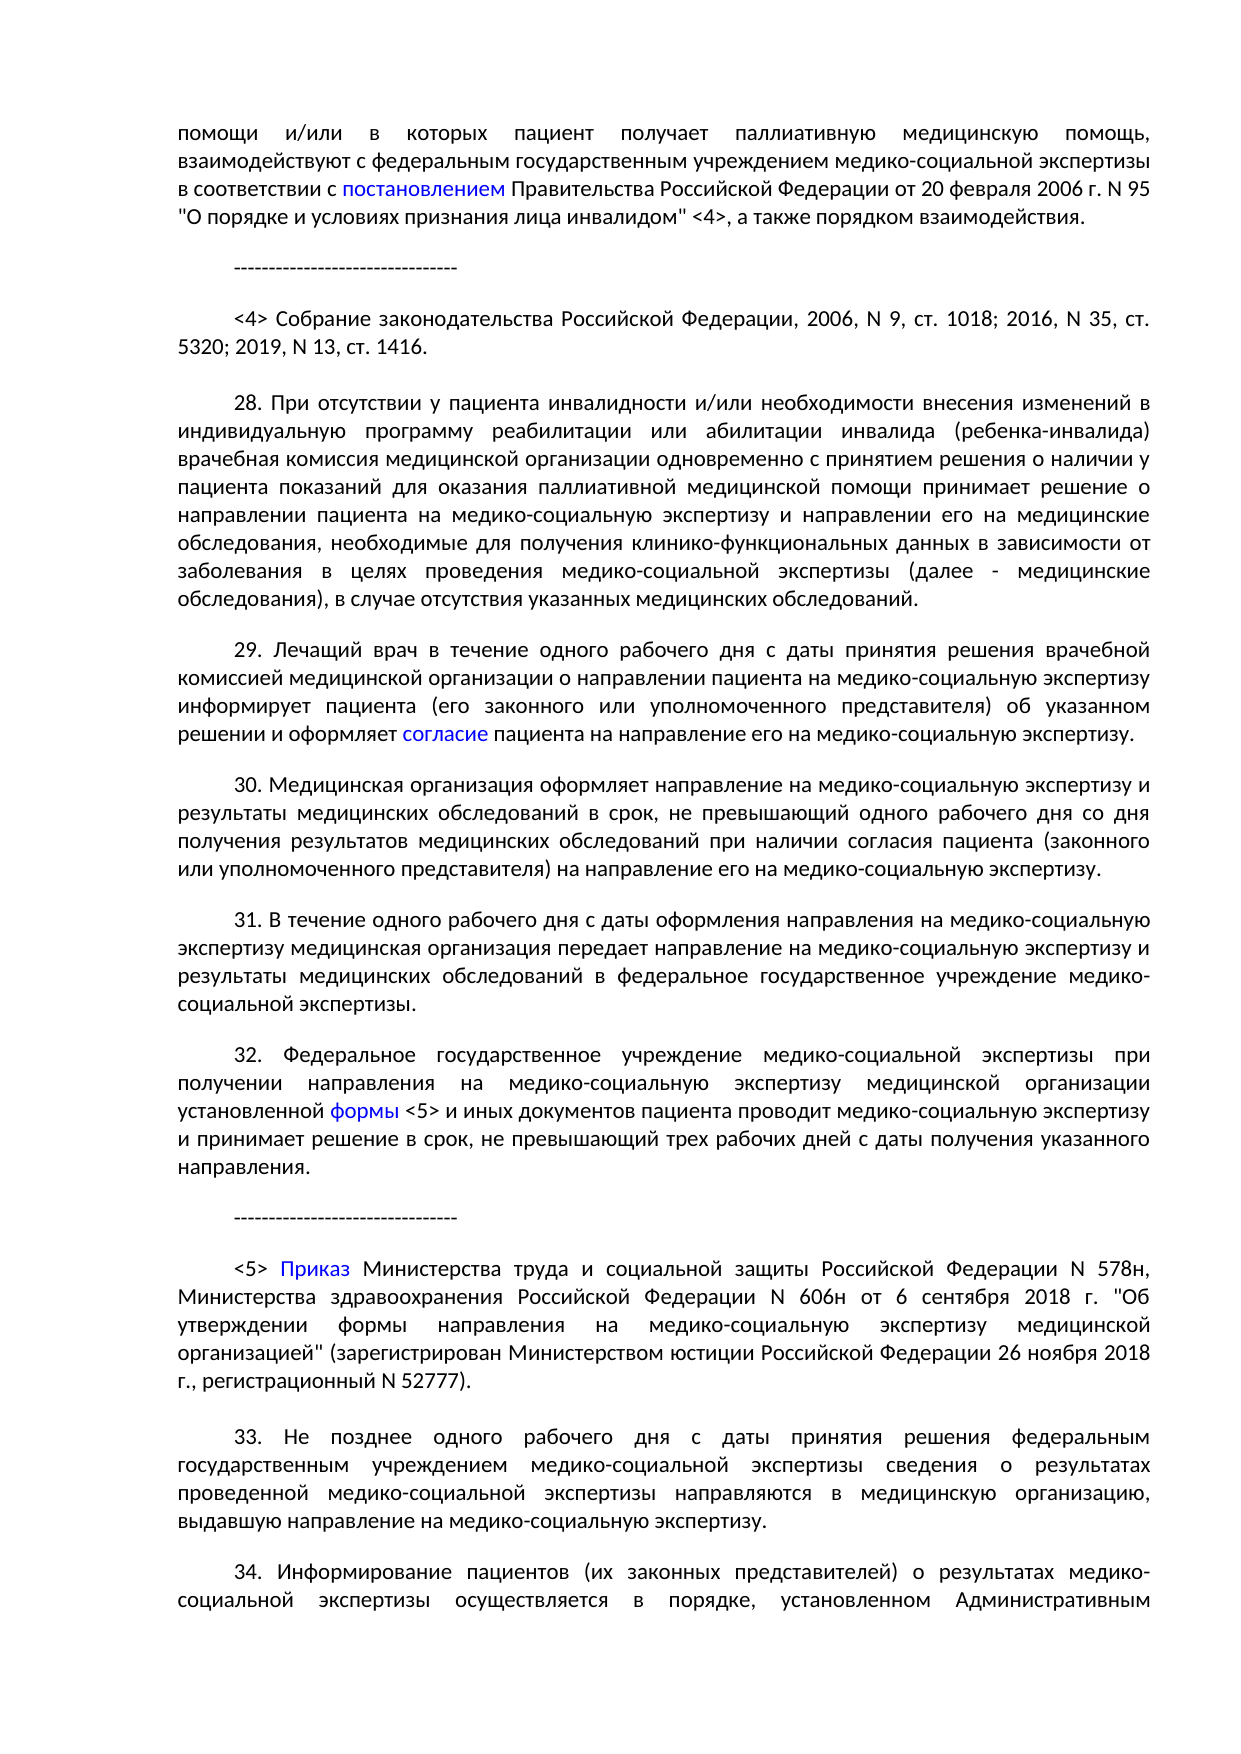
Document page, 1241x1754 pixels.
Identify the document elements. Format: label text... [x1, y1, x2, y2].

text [177, 118, 1152, 230]
text 28. При отсутствии у пациента инвалидности и/или необходимости внесения изменений в индивидуальную программу реабилитации или абилитации инвалида (ребенка-инвалида) врачебная комиссия медицинской организации одновременно с принятием решения о наличии у пациента показаний для оказания паллиативной медицинской помощи принимает решение о направлении пациента на медико-социальную экспертизу и направлении его на медицинские обследования, необходимые для получения клинико-функциональных данных в зависимости от заболевания в целях проведения медико-социальной экспертизы (далее - медицинские обследования), в случае отсутствия указанных медицинских обследований. [177, 388, 1152, 612]
text -------------------------------- [177, 253, 1152, 281]
text 32. Федеральное государственное учреждение медико-социальной экспертизы при получении направления на медико-социальную экспертизу медицинской организации установленной формы <5> и иных документов пациента проводит медико-социальную экспертизу и принимает решение в срок, не превышающий трех рабочих дней с даты получения указанного направления. [177, 1040, 1152, 1180]
text -------------------------------- [177, 1203, 1152, 1231]
text <4> Собрание законодательства Российской Федерации, 2006, N 9, ст. 1018; 2016, N 35, ст. 5320; 2019, N 13, ст. 1416. [177, 304, 1152, 360]
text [177, 1557, 1152, 1613]
text 33. Не позднее одного рабочего дня с даты принятия решения федеральным государственным учреждением медико-социальной экспертизы сведения о результатах проведенной медико-социальной экспертизы направляются в медицинскую организацию, выдавшую направление на медико-социальную экспертизу. [177, 1422, 1152, 1534]
text <5> Приказ Министерства труда и социальной защиты Российской Федерации N 578н, Министерства здравоохранения Российской Федерации N 606н от 6 сентября 2018 г. "Об утверждении формы направления на медико-социальную экспертизу медицинской организацией" (зарегистрирован Министерством юстиции Российской Федерации 26 ноября 2018 г., регистрационный N 52777). [177, 1254, 1152, 1394]
text 31. В течение одного рабочего дня с даты оформления направления на медико-социальную экспертизу медицинская организация передает направление на медико-социальную экспертизу и результаты медицинских обследований в федеральное государственное учреждение медико-социальной экспертизы. [177, 905, 1152, 1017]
text 29. Лечащий врач в течение одного рабочего дня с даты принятия решения врачебной комиссией медицинской организации о направлении пациента на медико-социальную экспертизу информирует пациента (его законного или уполномоченного представителя) об указанном решении и оформляет согласие пациента на направление его на медико-социальную экспертизу. [177, 635, 1152, 747]
text 30. Медицинская организация оформляет направление на медико-социальную экспертизу и результаты медицинских обследований в срок, не превышающий одного рабочего дня со дня получения результатов медицинских обследований при наличии согласия пациента (законного или уполномоченного представителя) на направление его на медико-социальную экспертизу. [177, 770, 1152, 882]
